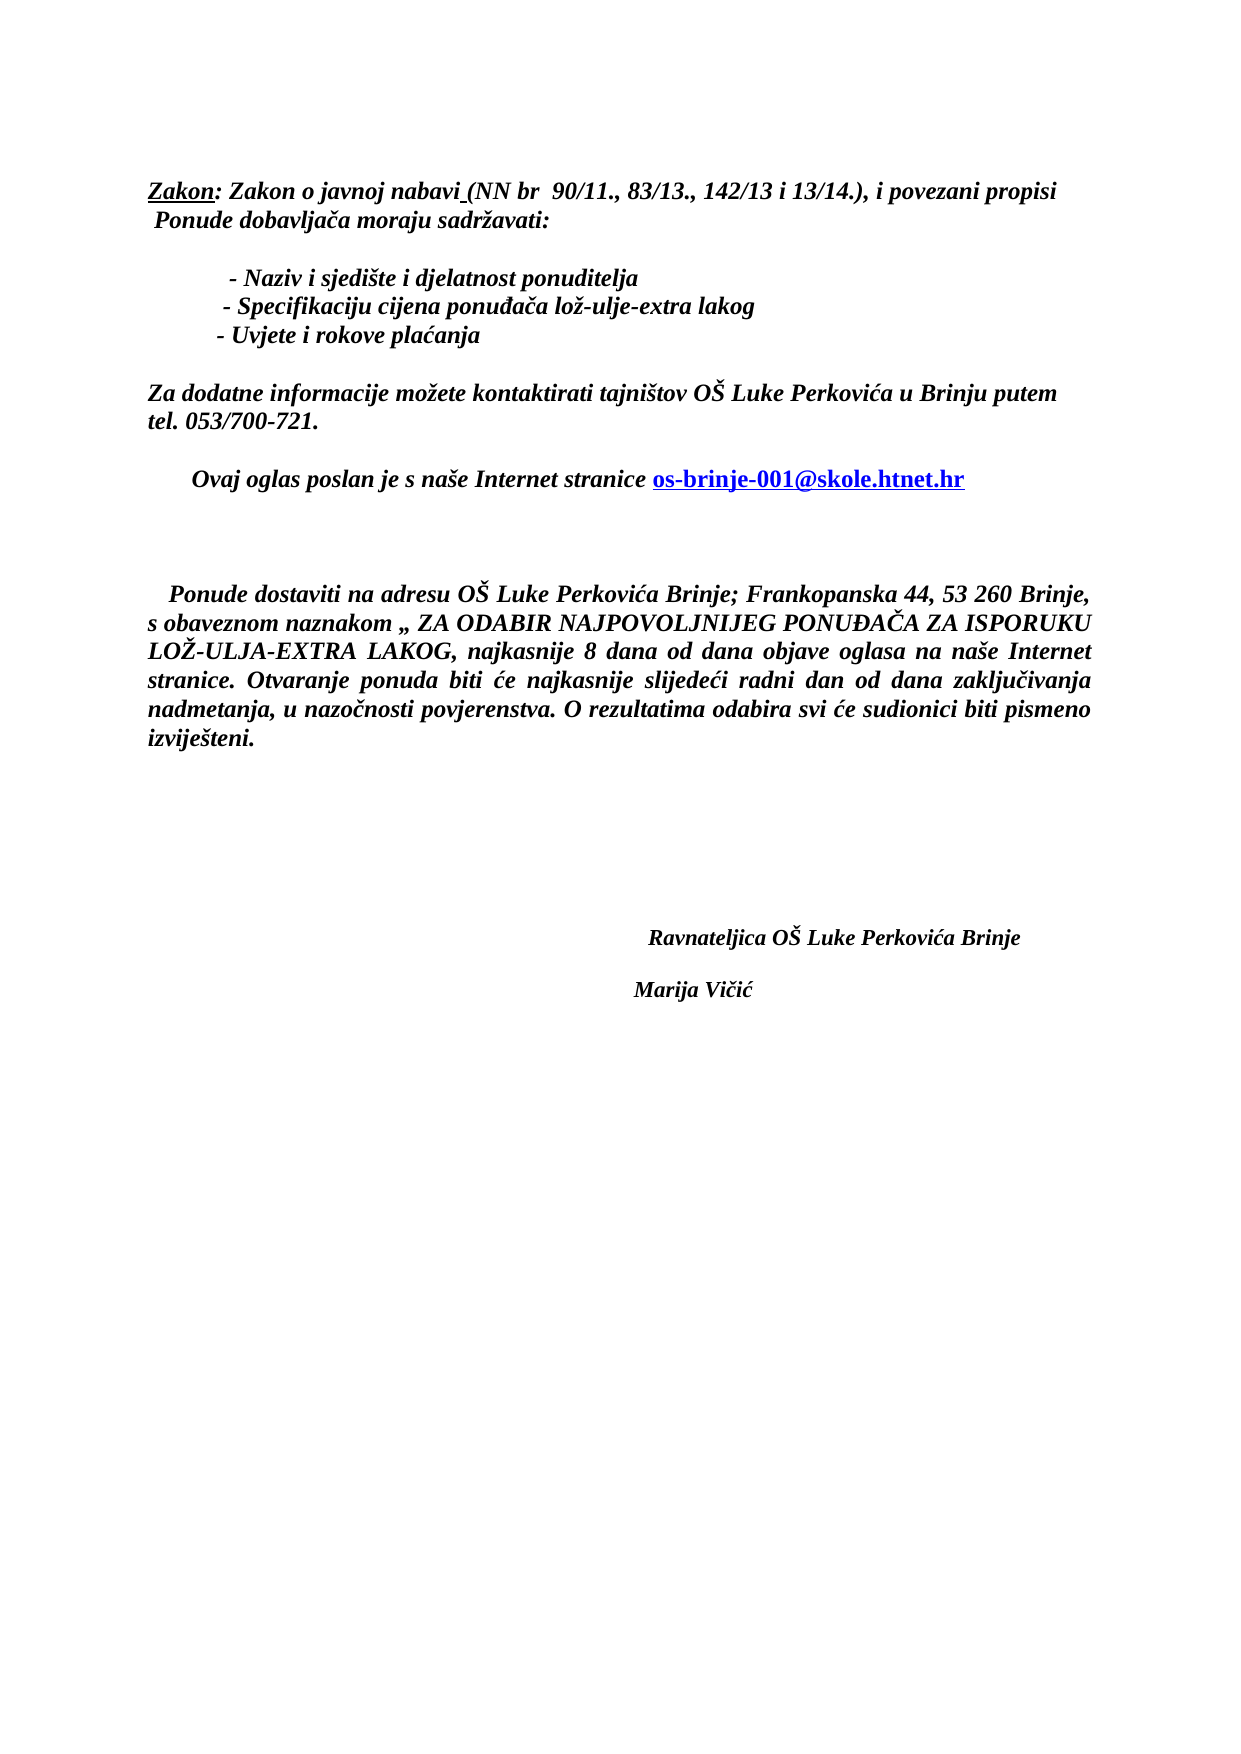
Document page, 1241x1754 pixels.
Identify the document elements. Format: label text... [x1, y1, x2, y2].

text Ovaj oglas poslan je s naše Internet stranice os-brinje-001@skole.htnet.hr [148, 464, 1093, 493]
text - Naziv i sjedište i djelatnost ponuditelja [148, 263, 1093, 291]
text Marija Vičić [148, 977, 1093, 1003]
text - Specifikaciju cijena ponuđača lož-ulje-extra lakog [148, 291, 1093, 320]
text Ponude dobavljača moraju sadržavati: [148, 205, 1093, 234]
text Ravnateljica OŠ Luke Perkovića Brinje [148, 924, 1093, 950]
text Za dodatne informacije možete kontaktirati tajništov OŠ Luke Perkovića u Brinju putem tel. 053/700-721. [148, 378, 1093, 435]
text Ponude dostaviti na adresu OŠ Luke Perkovića Brinje; Frankopanska 44, 53 260 Brinje, s obaveznom naznakom „ ZA ODABIR NAJPOVOLJNIJEG PONUĐAČA ZA ISPORUKU LOŽ-ULJA-EXTRA LAKOG, najkasnije 8 dana od dana objave oglasa na naše Internet stranice. Otvaranje ponuda biti će najkasnije slijedeći radni dan od dana zaključivanja nadmetanja, u nazočnosti povjerenstva. O rezultatima odabira svi će sudionici biti pismeno izviješteni. [148, 579, 1093, 751]
text Zakon: Zakon o javnoj nabavi (NN br 90/11., 83/13., 142/13 i 13/14.), i povezani propisi [148, 176, 1093, 205]
text - Uvjete i rokove plaćanja [148, 320, 1093, 349]
